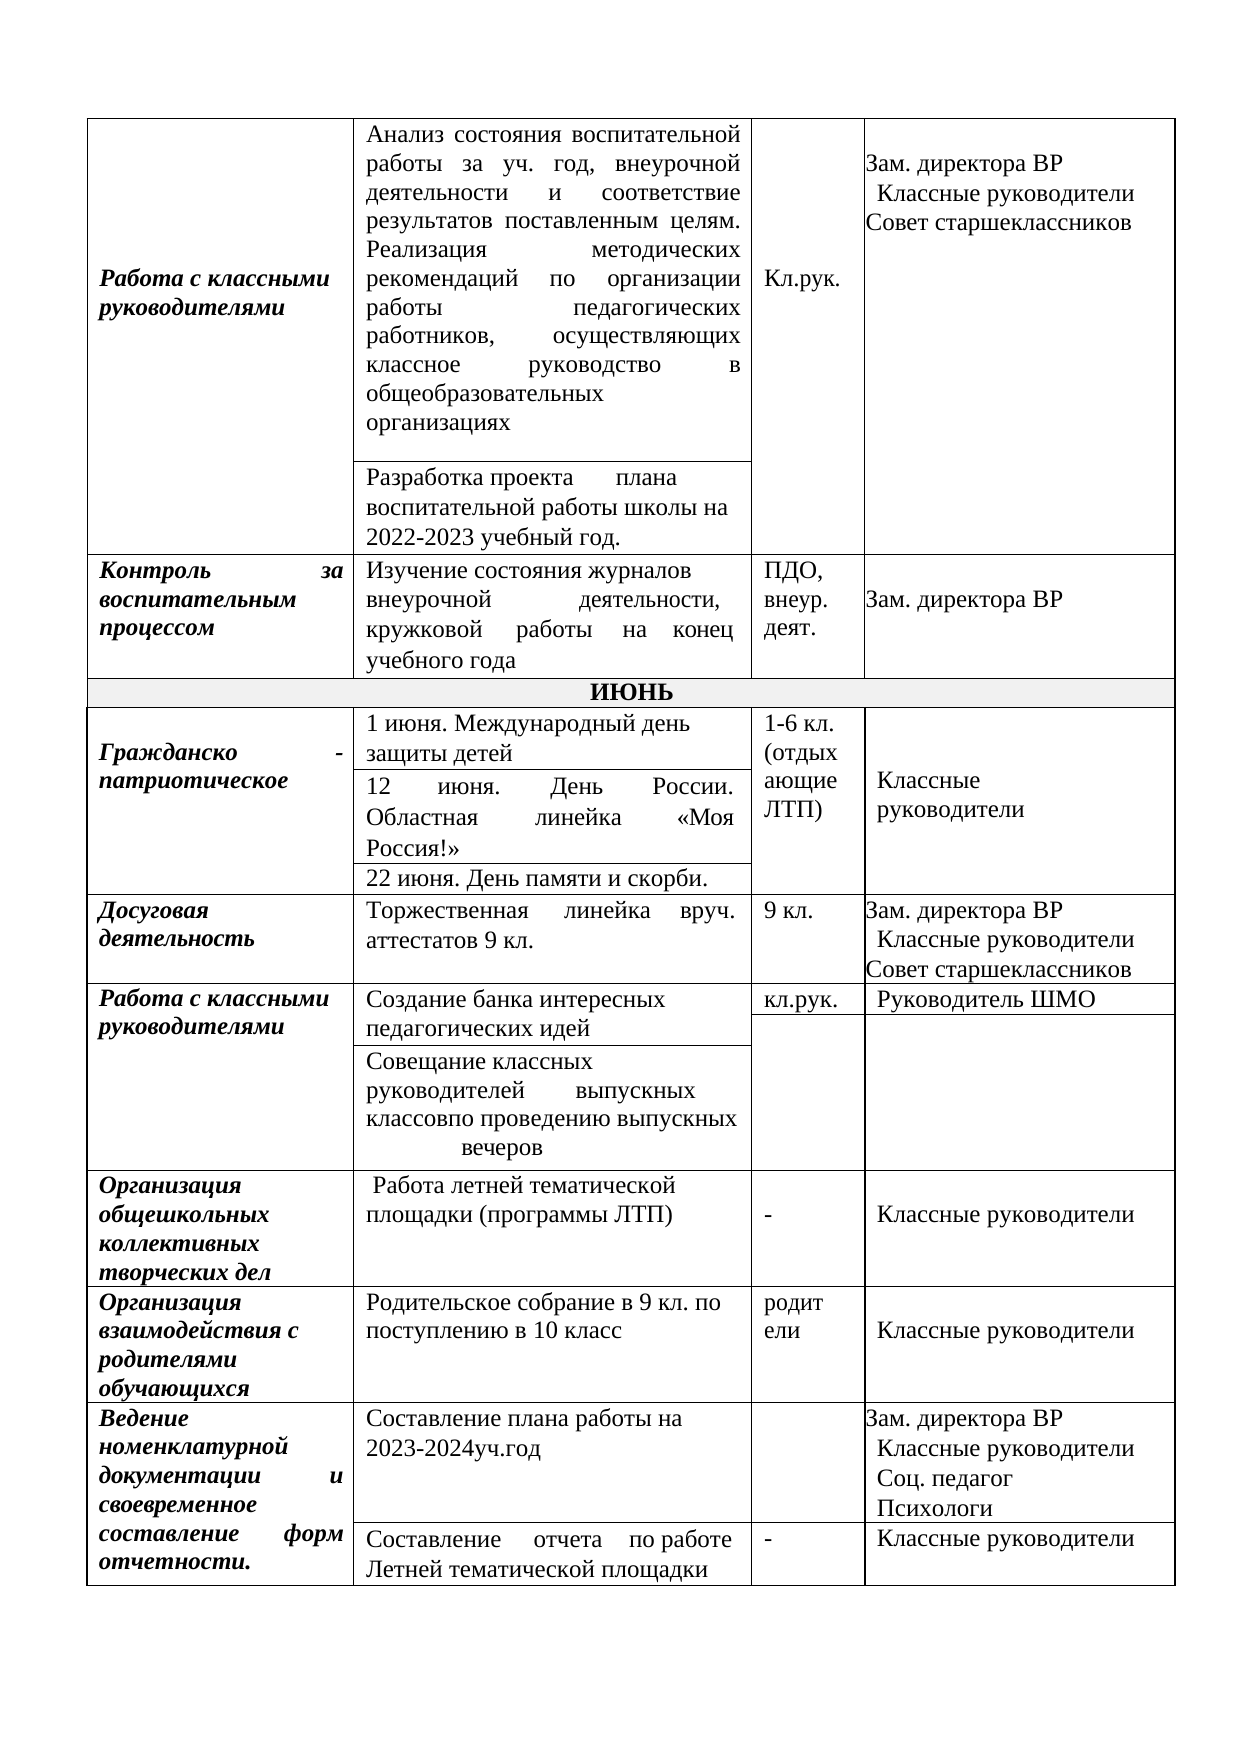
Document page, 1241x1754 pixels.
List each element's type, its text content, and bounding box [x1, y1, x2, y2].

table_cell Совещание классных руководителей выпускных классовпо проведению выпускных вечеров [354, 1046, 751, 1169]
table_cell Гражданско патриотическое [88, 708, 308, 894]
table_cell Организация взаимодействия с родителями обучающихся [88, 1287, 353, 1402]
table_cell - [752, 1171, 864, 1286]
table_cell 12 июня. День России. Областная линейка «Моя Россия!» [354, 770, 751, 862]
table_cell Разработка проекта плана воспитательной работы школы на 2022-2023 учебный год. [354, 462, 751, 554]
table_cell 1 июня. Международный день защиты детей [354, 708, 751, 769]
table_cell Родительское собрание в 9 кл. по поступлению в 10 класс [354, 1287, 751, 1402]
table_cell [865, 119, 1174, 554]
table_cell Работа с классными руководителями [88, 984, 353, 1169]
table_cell Работа с классными руководителями [88, 119, 353, 554]
table_cell [752, 1015, 864, 1169]
table_cell Зам. директора ВР Классные руководители Совет старшеклассников [866, 895, 1174, 983]
table_cell Торжественная линейка вруч. аттестатов 9 кл. [354, 895, 751, 983]
table_cell Классные руководители [866, 708, 1174, 894]
table_cell 22 июня. День памяти и скорби. [354, 864, 751, 894]
table_cell Изучение состояния журналов внеурочной деятельности, кружковой работы на конец учебного года [354, 555, 751, 678]
table_cell Руководитель ШМО [866, 984, 1174, 1014]
table_cell ПДО, внеур. деят. [752, 555, 864, 678]
table_cell Классные руководители [866, 1287, 1174, 1402]
table_cell Классные руководители [866, 1171, 1174, 1286]
table_cell Составление отчета по работе Летней тематической площадки [354, 1523, 751, 1584]
table_cell кл.рук. [752, 984, 864, 1014]
table_cell Контроль воспитательным процессом [88, 555, 308, 678]
table_cell ИЮНЬ [88, 679, 1174, 707]
table_cell [752, 1403, 864, 1522]
table_cell Анализ состояния воспитательной работы за уч. год, внеурочной деятельности и соответствие результатов поставленным целям. Реализация методических рекомендаций по организации работы педагогических работников, осуществляющих классное руководство в общеобразовательных организациях [354, 119, 751, 461]
table_cell 9 кл. [752, 895, 864, 983]
table_cell Составление плана работы на 2023-2024уч.год [354, 1403, 751, 1522]
table_cell родители [752, 1287, 864, 1402]
table_cell - [752, 1523, 864, 1584]
table_cell [866, 1015, 1174, 1169]
table_cell Зам. директора ВР Классные руководители Соц. педагог Психологи [866, 1403, 1174, 1522]
table_cell за [308, 555, 353, 678]
table_cell Классные руководители [866, 1523, 1174, 1584]
table_cell Работа летней тематической площадки (программы ЛТП) [354, 1171, 751, 1286]
table_cell Зам. директора ВР [865, 555, 1174, 678]
table_cell Досуговая деятельность [88, 895, 353, 983]
table_cell Ведение номенклатурной документации и своевременное составление форм отчетности. Контроль за воспитательным процессом [88, 1403, 353, 1584]
table_cell - [308, 708, 353, 894]
table_cell Создание банка интересных педагогических идей [354, 984, 751, 1045]
table_cell Организация общешкольных коллективных творческих дел [88, 1171, 353, 1286]
table_cell Кл.рук. [752, 119, 864, 554]
table_cell 1-6 кл. (отдых ающиеЛТП) [752, 708, 864, 894]
